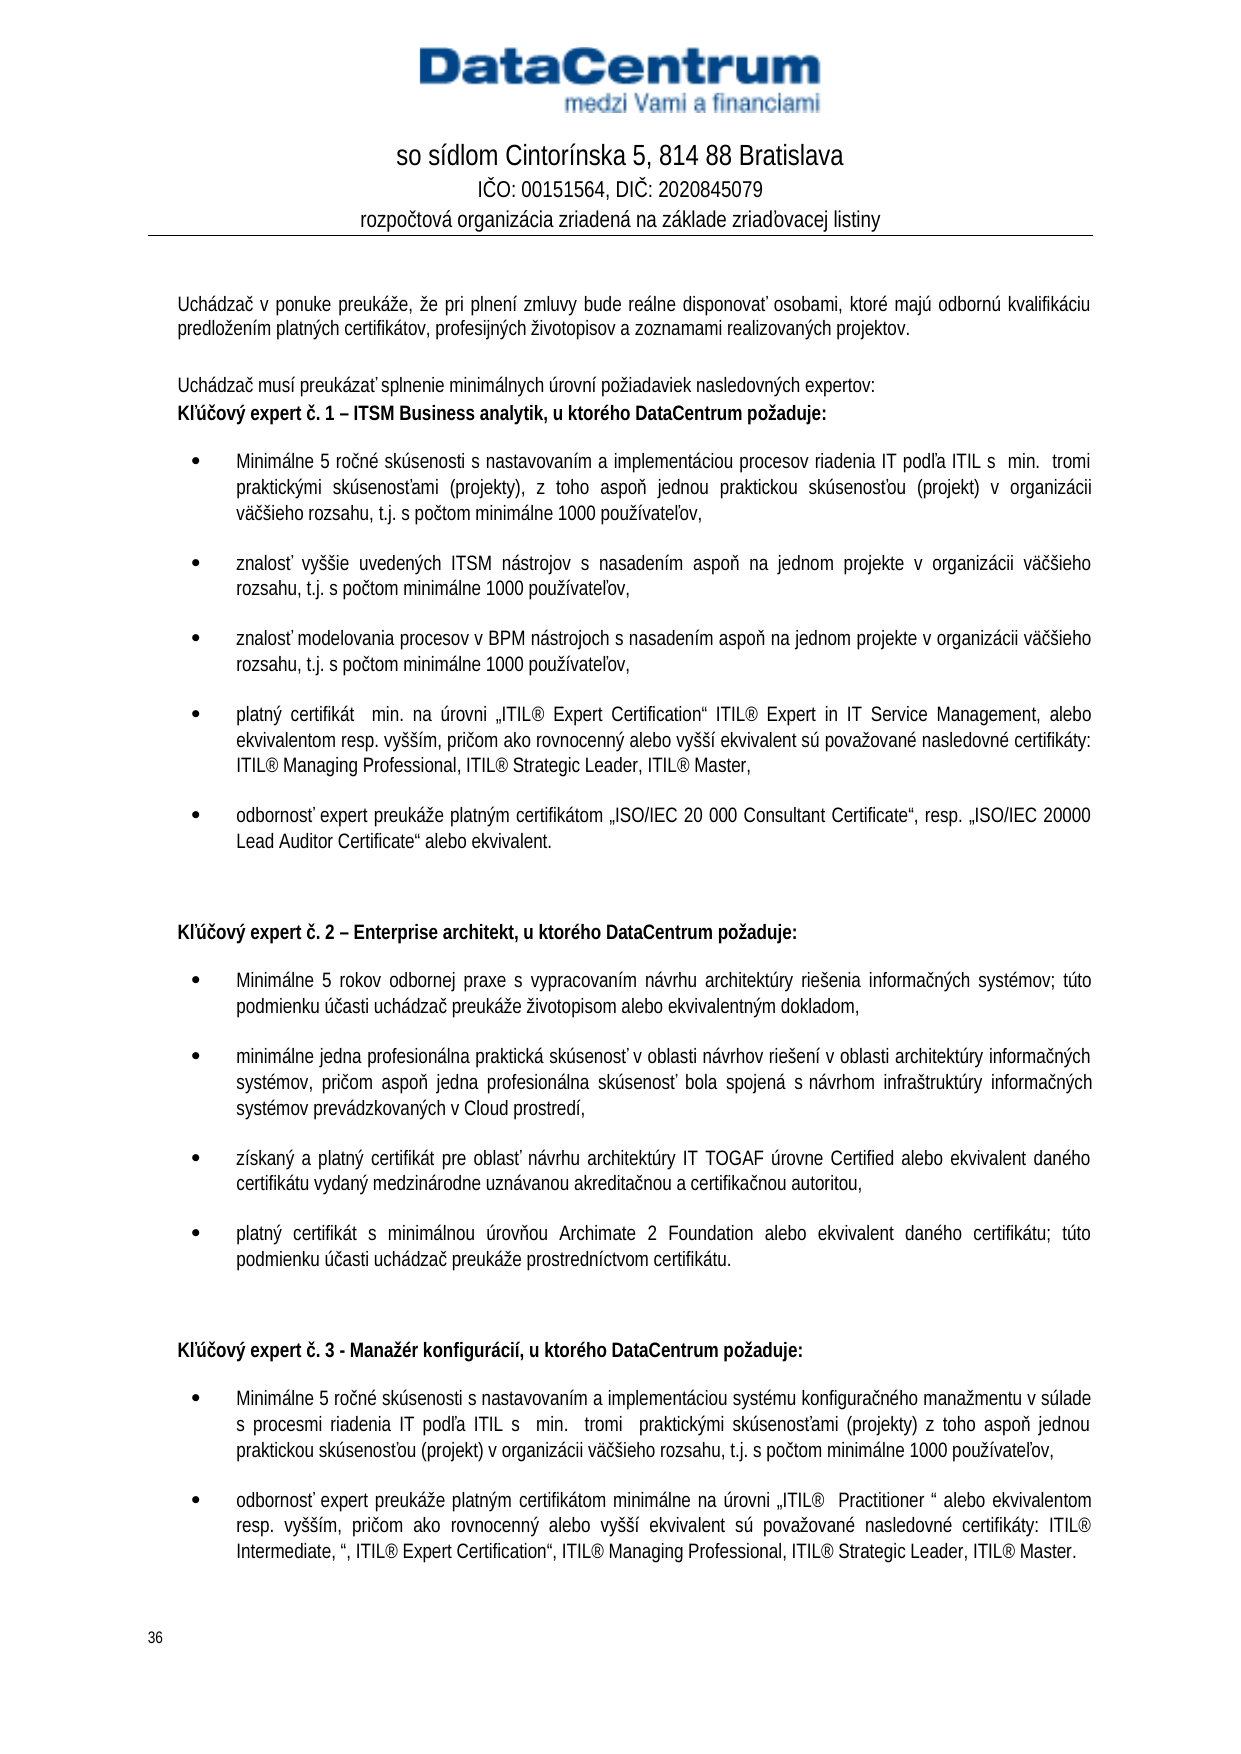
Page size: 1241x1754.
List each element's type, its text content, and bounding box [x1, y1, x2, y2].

list platný certifikát min. na úrovni „ITIL® Expert Certification“ ITIL® Expert in IT Service Management, alebo ekvivalentom resp. vyšším, pričom ako rovnocenný alebo vyšší ekvivalent sú považované nasledovné certifikáty: ITIL® Managing Professional, ITIL® Strategic Leader, ITIL® Master, [192, 702, 1093, 777]
list odbornosť expert preukáže platným certifikátom „ISO/IEC 20 000 Consultant Certificate“, resp. „ISO/IEC 20000 Lead Auditor Certificate“ alebo ekvivalent. [192, 803, 1093, 853]
list získaný a platný certifikát pre oblasť návrhu architektúry IT TOGAF úrovne Certified alebo ekvivalent daného certifikátu vydaný medzinárodne uznávanou akreditačnou a certifikačnou autoritou, [192, 1145, 1093, 1195]
text Uchádzač musí preukázať splnenie minimálnych úrovní požiadaviek nasledovných expertov: [177, 373, 1093, 397]
list znalosť modelovania procesov v BPM nástrojoch s nasadením aspoň na jednom projekte v organizácii väčšieho rozsahu, t.j. s počtom minimálne 1000 používateľov, [192, 626, 1093, 676]
list znalosť vyššie uvedených ITSM nástrojov s nasadením aspoň na jednom projekte v organizácii väčšieho rozsahu, t.j. s počtom minimálne 1000 používateľov, [192, 551, 1093, 600]
picture [419, 47, 821, 113]
list odbornosť expert preukáže platným certifikátom minimálne na úrovni „ITIL® Practitioner “ alebo ekvivalentom resp. vyšším, pričom ako rovnocenný alebo vyšší ekvivalent sú považované nasledovné certifikáty: ITIL® Intermediate, “, ITIL® Expert Certification“, ITIL® Managing Professional, ITIL® Strategic Leader, ITIL® Master. [192, 1487, 1093, 1563]
list Minimálne 5 ročné skúsenosti s nastavovaním a implementáciou procesov riadenia IT podľa ITIL s min. tromi praktickými skúsenosťami (projekty), z toho aspoň jednou praktickou skúsenosťou (projekt) v organizácii väčšieho rozsahu, t.j. s počtom minimálne 1000 používateľov, [192, 449, 1093, 525]
text Kľúčový expert č. 3 - Manažér konfigurácií, u ktorého DataCentrum požaduje: [177, 1338, 1093, 1362]
text Uchádzač v ponuke preukáže, že pri plnení zmluvy bude reálne disponovať osobami, ktoré majú odbornú kvalifikáciu predložením platných certifikátov, profesijných životopisov a zoznamami realizovaných projektov. [177, 292, 1093, 340]
list minimálne jedna profesionálna praktická skúsenosť v oblasti návrhov riešení v oblasti architektúry informačných systémov, pričom aspoň jedna profesionálna skúsenosť bola spojená s návrhom infraštruktúry informačných systémov prevádzkovaných v Cloud prostredí, [192, 1044, 1093, 1119]
list Minimálne 5 rokov odbornej praxe s vypracovaním návrhu architektúry riešenia informačných systémov; túto podmienku účasti uchádzač preukáže životopisom alebo ekvivalentným dokladom, [192, 968, 1093, 1018]
text Kľúčový expert č. 1 – ITSM Business analytik, u ktorého DataCentrum požaduje: [177, 401, 1093, 425]
text Kľúčový expert č. 2 – Enterprise architekt, u ktorého DataCentrum požaduje: [177, 920, 1093, 944]
list platný certifikát s minimálnou úrovňou Archimate 2 Foundation alebo ekvivalent daného certifikátu; túto podmienku účasti uchádzač preukáže prostredníctvom certifikátu. [192, 1221, 1093, 1271]
list Minimálne 5 ročné skúsenosti s nastavovaním a implementáciou systému konfiguračného manažmentu v súlade s procesmi riadenia IT podľa ITIL s min. tromi praktickými skúsenosťami (projekty) z toho aspoň jednou praktickou skúsenosťou (projekt) v organizácii väčšieho rozsahu, t.j. s počtom minimálne 1000 používateľov, [192, 1386, 1093, 1462]
